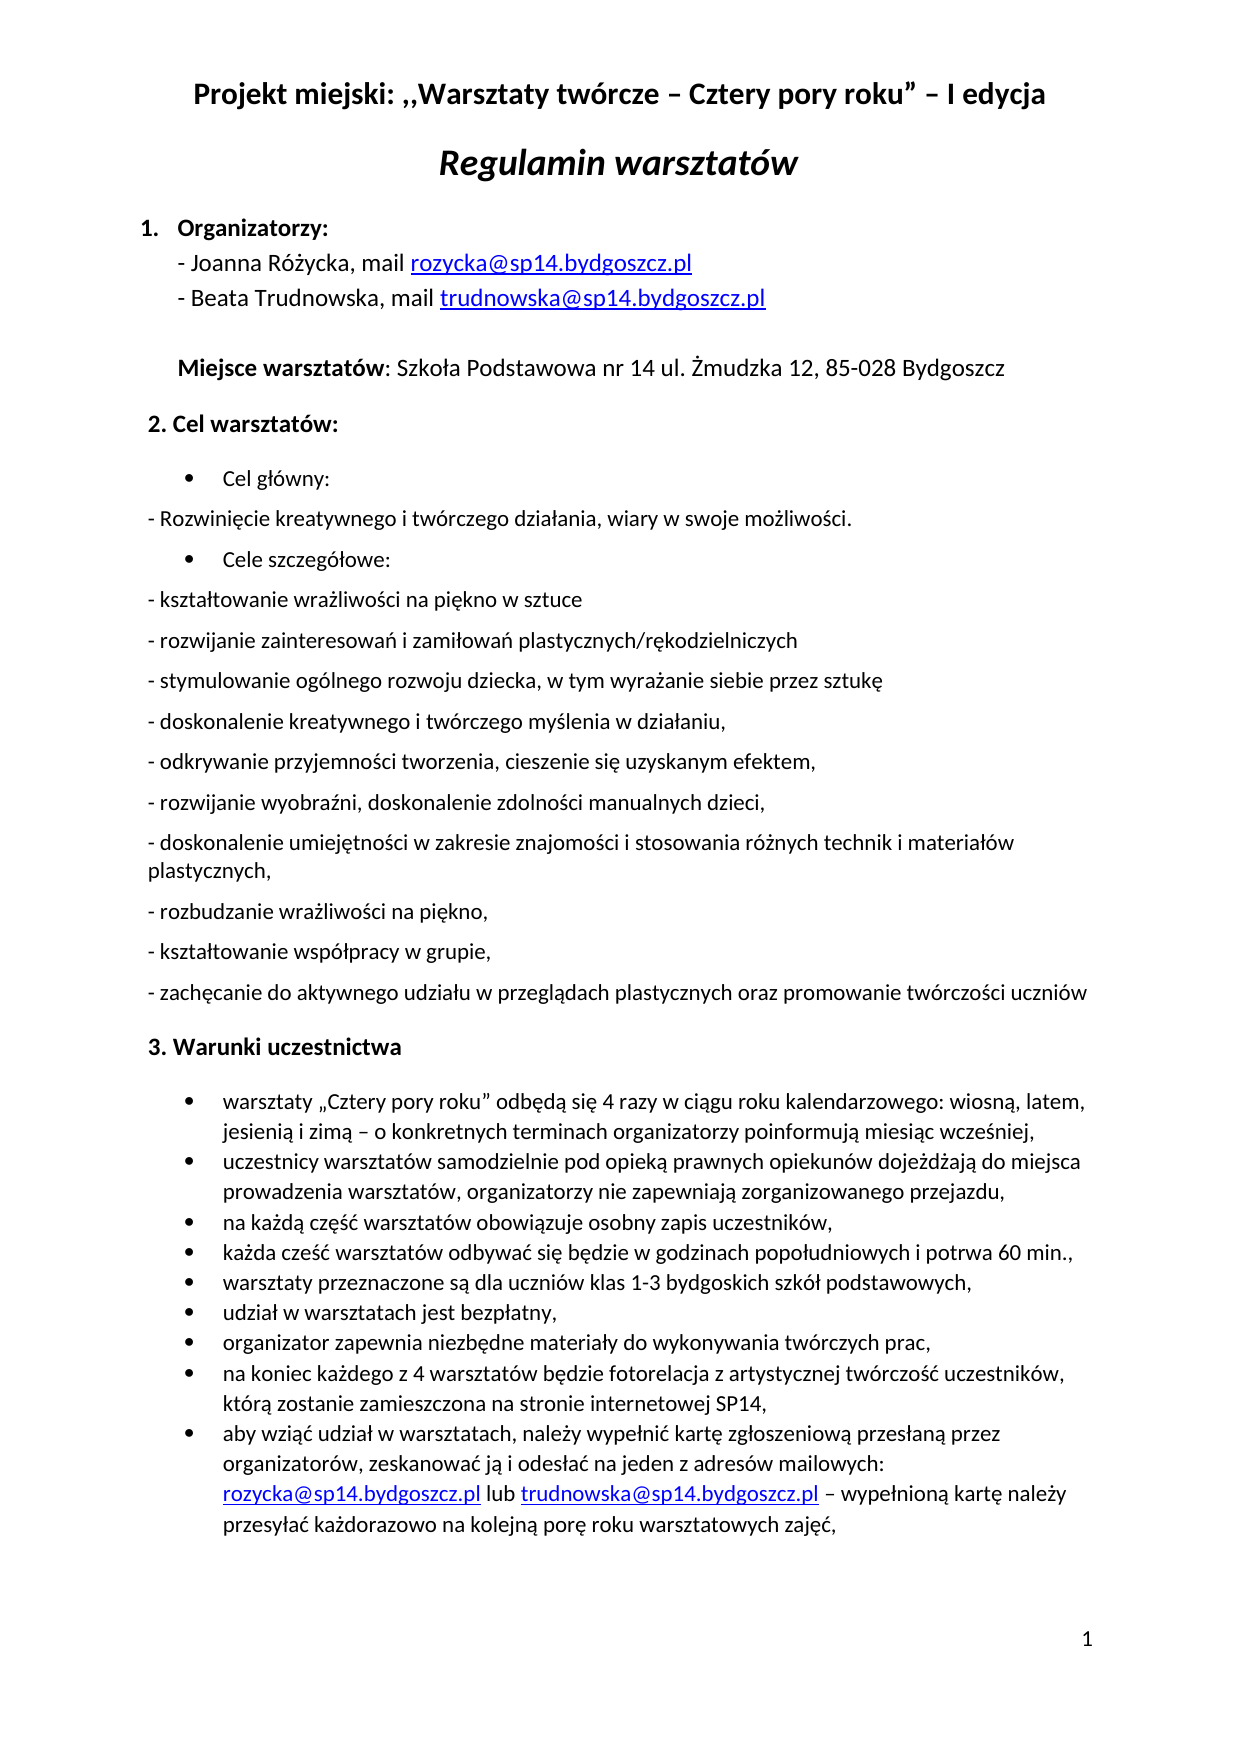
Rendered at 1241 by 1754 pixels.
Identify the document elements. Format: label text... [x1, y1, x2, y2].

text - kształtowanie współpracy w grupie, [148, 937, 1093, 965]
list Organizatorzy: - Joanna Różycka, mail rozycka@sp14.bydgoszcz.pl [140, 212, 1093, 277]
text - kształtowanie wrażliwości na piękno w sztuce [148, 585, 1093, 613]
text - rozwijanie wyobraźni, doskonalenie zdolności manualnych dzieci, [148, 788, 1093, 816]
list Miejsce warsztatów: Szkoła Podstawowa nr 14 ul. Żmudzka 12, 85-028 Bydgoszcz [177, 317, 1093, 382]
list Cel główny: [185, 464, 1093, 492]
text - zachęcanie do aktywnego udziału w przeglądach plastycznych oraz promowanie twórczości uczniów [148, 978, 1093, 1006]
text 3. Warunki uczestnictwa [148, 1031, 1093, 1061]
list aby wziąć udział w warsztatach, należy wypełnić kartę zgłoszeniową przesłaną przez organizatorów, zeskanować ją i odesłać na jeden z adresów mailowych: rozycka@sp14.bydgoszcz.pl lub trudnowska@sp14.bydgoszcz.pl – wypełnioną kartę należy przesyłać każdorazowo na kolejną porę roku warsztatowych zajęć, [185, 1419, 1093, 1538]
text Regulamin warsztatów [148, 138, 1093, 184]
text - doskonalenie umiejętności w zakresie znajomości i stosowania różnych technik i materiałów plastycznych, [148, 828, 1093, 884]
list na koniec każdego z 4 warsztatów będzie fotorelacja z artystycznej twórczość uczestników, którą zostanie zamieszczona na stronie internetowej SP14, [185, 1359, 1093, 1417]
list Cele szczegółowe: [185, 545, 1093, 573]
text - rozbudzanie wrażliwości na piękno, [148, 897, 1093, 925]
list każda cześć warsztatów odbywać się będzie w godzinach popołudniowych i potrwa 60 min., [185, 1238, 1093, 1266]
list udział w warsztatach jest bezpłatny, [185, 1298, 1093, 1326]
text - rozwijanie zainteresowań i zamiłowań plastycznych/rękodzielniczych [148, 626, 1093, 654]
list uczestnicy warsztatów samodzielnie pod opieką prawnych opiekunów dojeżdżają do miejsca prowadzenia warsztatów, organizatorzy nie zapewniają zorganizowanego przejazdu, [185, 1147, 1093, 1205]
text - Rozwinięcie kreatywnego i twórczego działania, wiary w swoje możliwości. [148, 504, 1093, 532]
text - stymulowanie ogólnego rozwoju dziecka, w tym wyrażanie siebie przez sztukę [148, 666, 1093, 694]
text 2. Cel warsztatów: [148, 408, 1093, 438]
list warsztaty „Cztery pory roku” odbędą się 4 razy w ciągu roku kalendarzowego: wiosną, latem, jesienią i zimą – o konkretnych terminach organizatorzy poinformują miesiąc wcześniej, [185, 1087, 1093, 1145]
list warsztaty przeznaczone są dla uczniów klas 1-3 bydgoskich szkół podstawowych, [185, 1268, 1093, 1296]
list - Beata Trudnowska, mail trudnowska@sp14.bydgoszcz.pl [177, 282, 1093, 312]
text - odkrywanie przyjemności tworzenia, cieszenie się uzyskanym efektem, [148, 747, 1093, 775]
text - doskonalenie kreatywnego i twórczego myślenia w działaniu, [148, 707, 1093, 735]
list organizator zapewnia niezbędne materiały do wykonywania twórczych prac, [185, 1328, 1093, 1356]
list na każdą część warsztatów obowiązuje osobny zapis uczestników, [185, 1208, 1093, 1236]
text Projekt miejski: ,,Warsztaty twórcze – Cztery pory roku” – I edycja [148, 74, 1093, 112]
